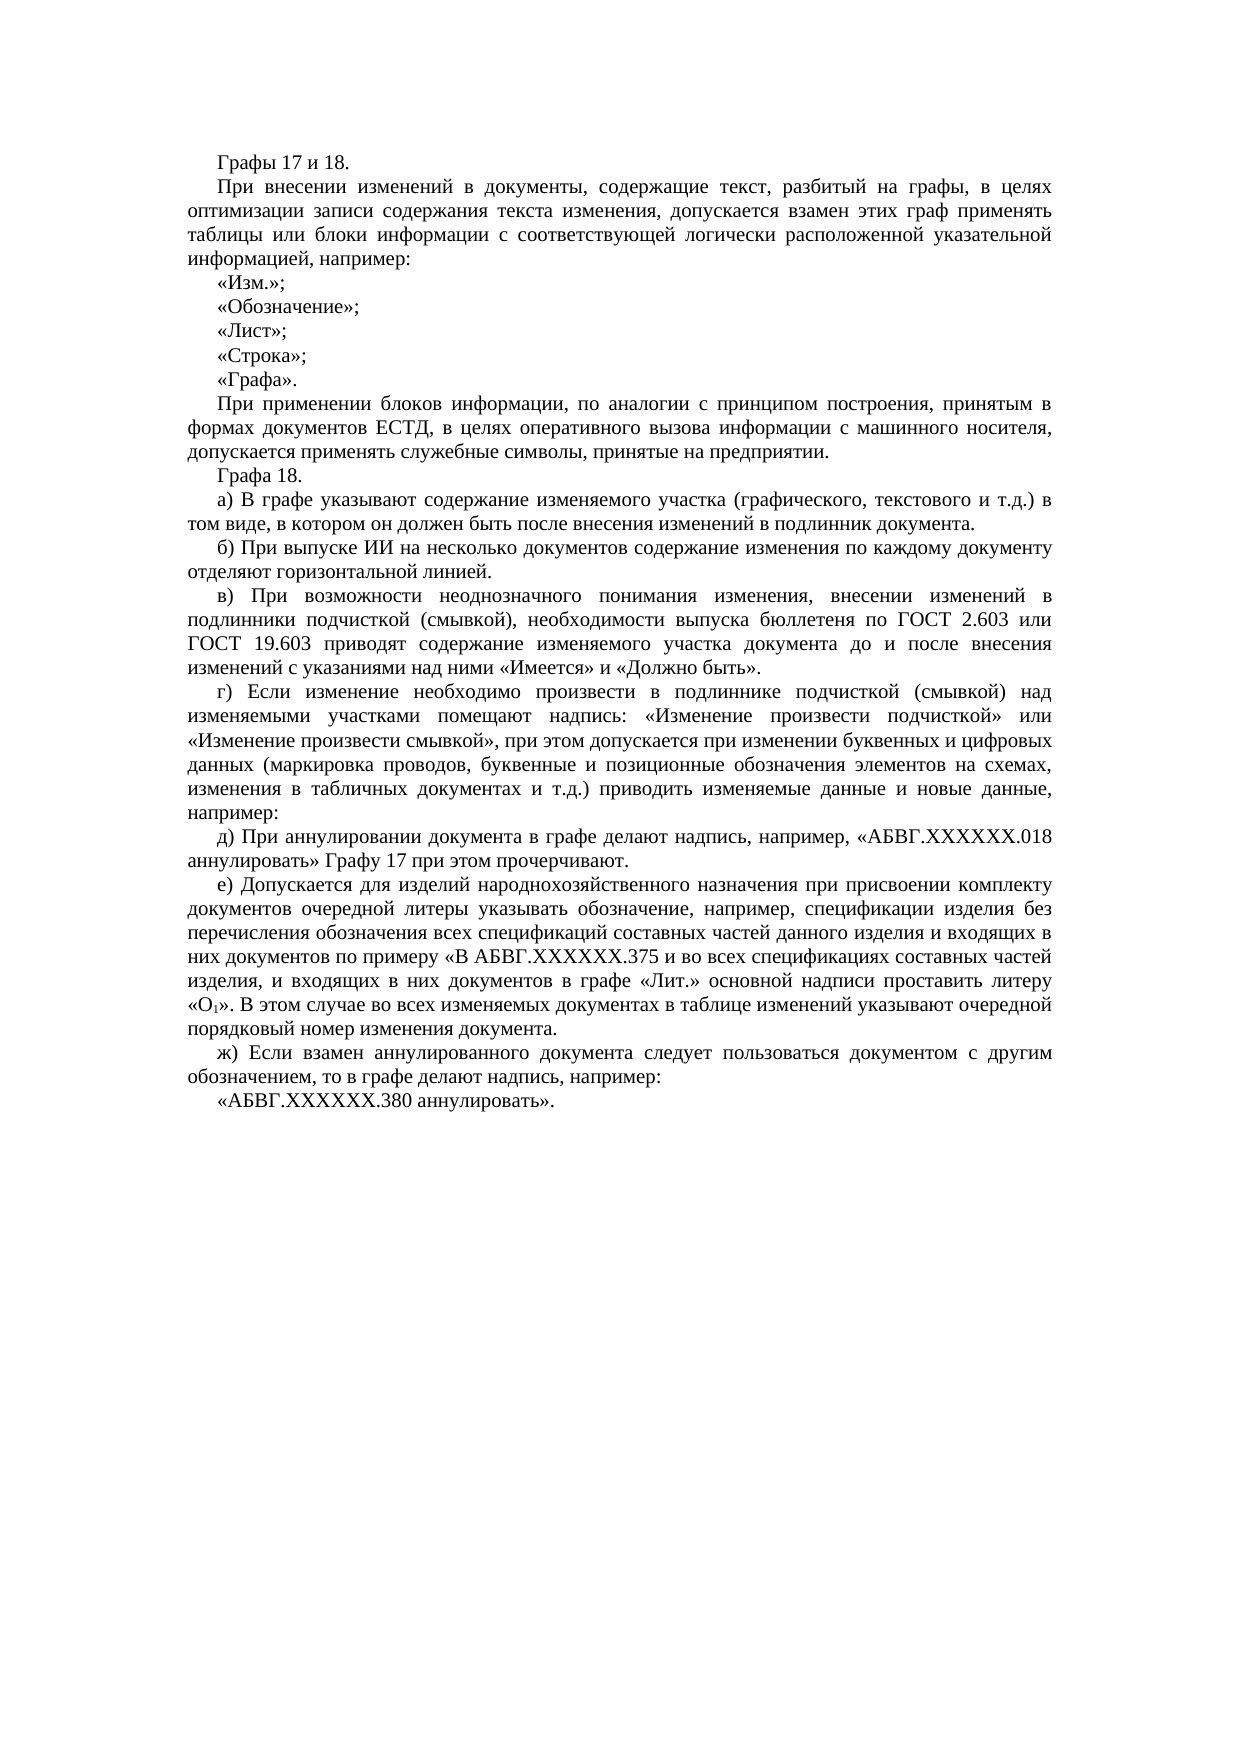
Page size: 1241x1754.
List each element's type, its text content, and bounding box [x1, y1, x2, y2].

text е) Допускается для изделий народнохозяйственного назначения при присвоении комплекту документов очередной литеры указывать обозначение, например, спецификации изделия без перечисления обозначения всех спецификаций составных частей данного изделия и входящих в них документов по примеру «В АБВГ.ХХХХХХ.375 и во всех спецификациях составных частей изделия, и входящих в них документов в графе «Лит.» основной надписи проставить литеру «О1». В этом случае во всех изменяемых документах в таблице изменений указывают очередной порядковый номер изменения документа. [187, 872, 1053, 1040]
text Графы 17 и 18. [187, 150, 1053, 174]
text в) При возможности неоднозначного понимания изменения, внесении изменений в подлинники подчисткой (смывкой), необходимости выпуска бюллетеня по ГОСТ 2.603 или ГОСТ 19.603 приводят содержание изменяемого участка документа до и после внесения изменений с указаниями над ними «Имеется» и «Должно быть». [187, 583, 1053, 679]
text При внесении изменений в документы, содержащие текст, разбитый на графы, в целях оптимизации записи содержания текста изменения, допускается взамен этих граф применять таблицы или блоки информации с соответствующей логически расположенной указательной информацией, например: [187, 174, 1053, 270]
text «Лист»; [187, 318, 1053, 342]
text д) При аннулировании документа в графе делают надпись, например, «АБВГ.ХХХХХХ.018 аннулировать» Графу 17 при этом прочерчивают. [187, 824, 1053, 872]
text «Графа». [187, 367, 1053, 391]
text «Изм.»; [187, 270, 1053, 294]
text а) В графе указывают содержание изменяемого участка (графического, текстового и т.д.) в том виде, в котором он должен быть после внесения изменений в подлинник документа. [187, 487, 1053, 535]
text б) При выпуске ИИ на несколько документов содержание изменения по каждому документу отделяют горизонтальной линией. [187, 535, 1053, 583]
text г) Если изменение необходимо произвести в подлиннике подчисткой (смывкой) над изменяемыми участками помещают надпись: «Изменение произвести подчисткой» или «Изменение произвести смывкой», при этом допускается при изменении буквенных и цифровых данных (маркировка проводов, буквенные и позиционные обозначения элементов на схемах, изменения в табличных документах и т.д.) приводить изменяемые данные и новые данные, например: [187, 679, 1053, 824]
text ж) Если взамен аннулированного документа следует пользоваться документом с другим обозначением, то в графе делают надпись, например: [187, 1040, 1053, 1088]
text «АБВГ.ХХХХХХ.380 аннулировать». [187, 1088, 1053, 1112]
text «Строка»; [187, 342, 1053, 367]
text «Обозначение»; [187, 294, 1053, 318]
text При применении блоков информации, по аналогии с принципом построения, принятым в формах документов ЕСТД, в целях оперативного вызова информации с машинного носителя, допускается применять служебные символы, принятые на предприятии. [187, 391, 1053, 463]
text Графа 18. [187, 463, 1053, 487]
